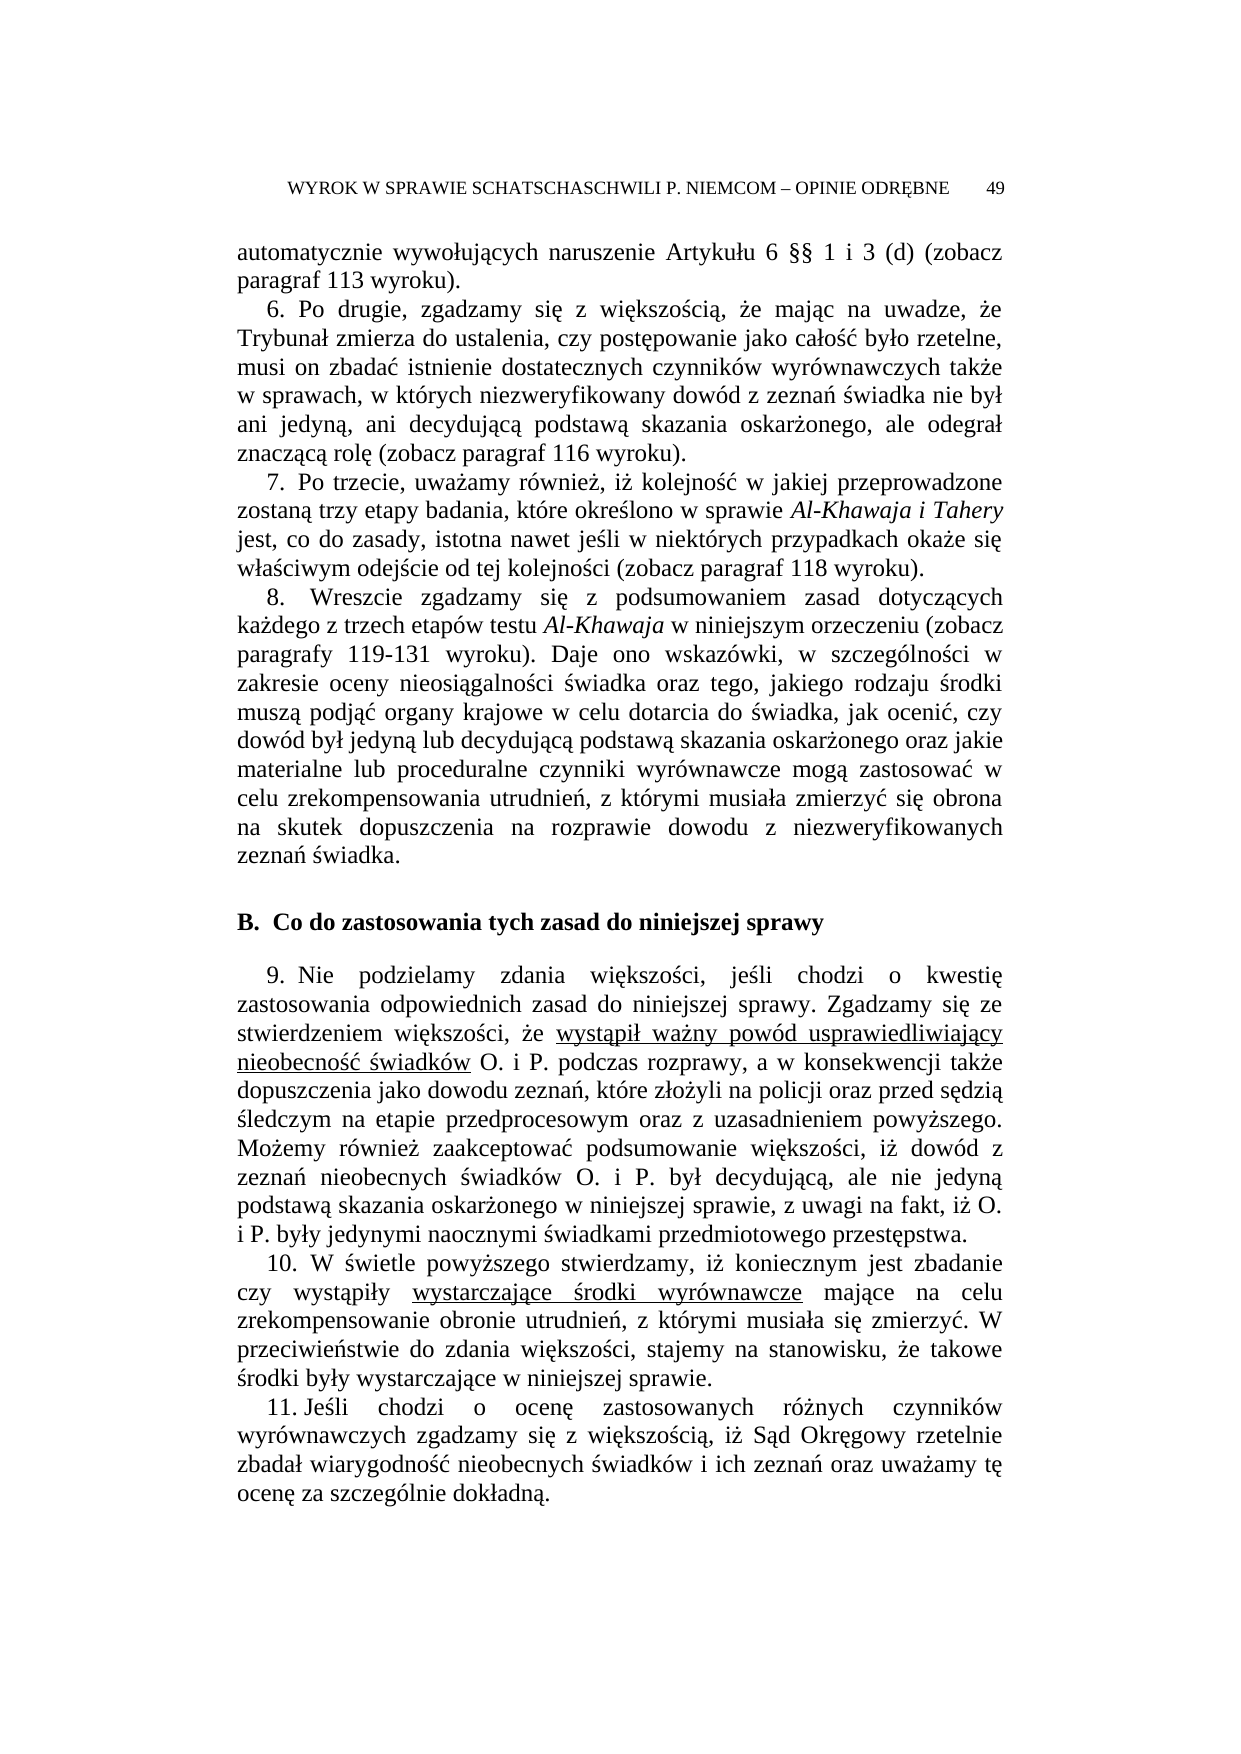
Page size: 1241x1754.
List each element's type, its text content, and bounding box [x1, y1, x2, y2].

text 8. Wreszcie zgadzamy się z podsumowaniem zasad dotyczących każdego z trzech etapów testu Al-Khawaja w niniejszym orzeczeniu (zobacz paragrafy 119-131 wyroku). Daje ono wskazówki, w szczególności w zakresie oceny nieosiągalności świadka oraz tego, jakiego rodzaju środki muszą podjąć organy krajowe w celu dotarcia do świadka, jak ocenić, czy dowód był jedyną lub decydującą podstawą skazania oskarżonego oraz jakie materialne lub proceduralne czynniki wyrównawcze mogą zastosować w celu zrekompensowania utrudnień, z którymi musiała zmierzyć się obrona na skutek dopuszczenia na rozprawie dowodu z niezweryfikowanych zeznań świadka. [237, 582, 1003, 869]
text 11. Jeśli chodzi o ocenę zastosowanych różnych czynników wyrównawczych zgadzamy się z większością, iż Sąd Okręgowy rzetelnie zbadał wiarygodność nieobecnych świadków i ich zeznań oraz uważamy tę ocenę za szczególnie dokładną. [237, 1392, 1003, 1507]
text B. Co do zastosowania tych zasad do niniejszej sprawy [237, 907, 1003, 936]
text 10. W świetle powyższego stwierdzamy, iż koniecznym jest zbadanie czy wystąpiły wystarczające środki wyrównawcze mające na celu zrekompensowanie obronie utrudnień, z którymi musiała się zmierzyć. W przeciwieństwie do zdania większości, stajemy na stanowisku, że takowe środki były wystarczające w niniejszej sprawie. [237, 1248, 1003, 1392]
text 7. Po trzecie, uważamy również, iż kolejność w jakiej przeprowadzone zostaną trzy etapy badania, które określono w sprawie Al-Khawaja i Tahery jest, co do zasady, istotna nawet jeśli w niektórych przypadkach okaże się właściwym odejście od tej kolejności (zobacz paragraf 118 wyroku). [237, 467, 1003, 582]
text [237, 237, 1003, 294]
text 6. Po drugie, zgadzamy się z większością, że mając na uwadze, że Trybunał zmierza do ustalenia, czy postępowanie jako całość było rzetelne, musi on zbadać istnienie dostatecznych czynników wyrównawczych także w sprawach, w których niezweryfikowany dowód z zeznań świadka nie był ani jedyną, ani decydującą podstawą skazania oskarżonego, ale odegrał znaczącą rolę (zobacz paragraf 116 wyroku). [237, 294, 1003, 467]
text 9. Nie podzielamy zdania większości, jeśli chodzi o kwestię zastosowania odpowiednich zasad do niniejszej sprawy. Zgadzamy się ze stwierdzeniem większości, że wystąpił ważny powód usprawiedliwiający nieobecność świadków O. i P. podczas rozprawy, a w konsekwencji także dopuszczenia jako dowodu zeznań, które złożyli na policji oraz przed sędzią śledczym na etapie przedprocesowym oraz z uzasadnieniem powyższego. Możemy również zaakceptować podsumowanie większości, iż dowód z zeznań nieobecnych świadków O. i P. był decydującą, ale nie jedyną podstawą skazania oskarżonego w niniejszej sprawie, z uwagi na fakt, iż O. i P. były jedynymi naocznymi świadkami przedmiotowego przestępstwa. [237, 961, 1003, 1248]
